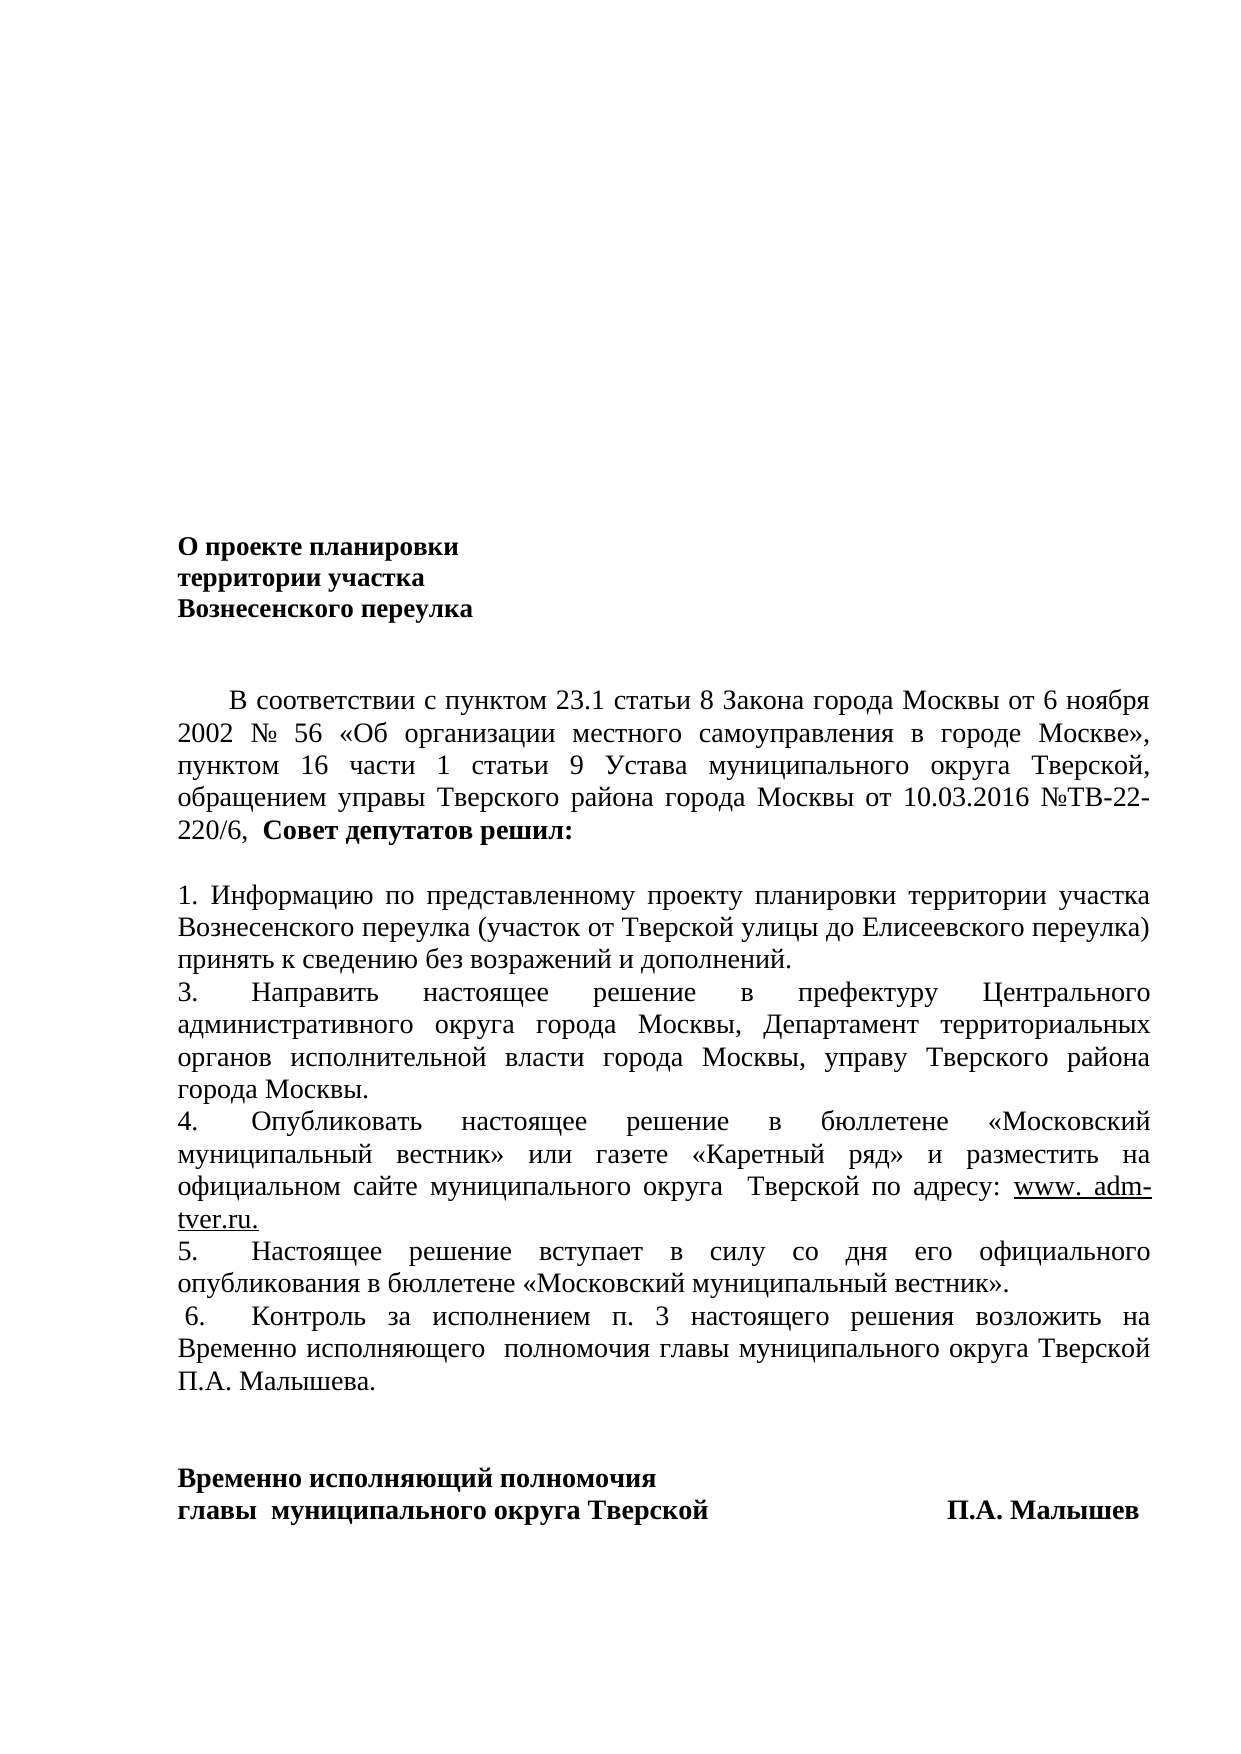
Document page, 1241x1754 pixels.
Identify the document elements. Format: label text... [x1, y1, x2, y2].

text 3. Направить настоящее решение в префектуру Центрального административного округа города Москвы, Департамент территориальных органов исполнительной власти города Москвы, управу Тверского района города Москвы. [177, 975, 1152, 1104]
text 6. Контроль за исполнением п. 3 настоящего решения возложить на Временно исполняющего полномочия главы муниципального округа Тверской П.А. Малышева. [177, 1299, 1152, 1396]
text 5. Настоящее решение вступает в силу со дня его официального опубликования в бюллетене «Московский муниципальный вестник». [177, 1234, 1152, 1299]
text 1. Информацию по представленному проекту планировки территории участка Вознесенского переулка (участок от Тверской улицы до Елисеевского переулка) принять к сведению без возражений и дополнений. [177, 878, 1152, 975]
text Временно исполняющий полномочия [177, 1461, 1152, 1493]
table_header О проекте планировки территории участка Вознесенского переулка [166, 530, 596, 683]
text главы муниципального округа Тверской П.А. Малышев [177, 1493, 1149, 1526]
text В соответствии с пунктом 23.1 статьи 8 Закона города Москвы от 6 ноября 2002 № 56 «Об организации местного самоуправления в городе Москве», пунктом 16 части 1 статьи 9 Устава муниципального округа Тверской, обращением управы Тверского района города Москвы от 10.03.2016 №ТВ-22-220/6, Совет депутатов решил: [177, 683, 1152, 845]
text 4. Опубликовать настоящее решение в бюллетене «Московский муниципальный вестник» или газете «Каретный ряд» и разместить на официальном сайте муниципального округа Тверской по адресу: www. adm-tver.ru. [177, 1104, 1152, 1234]
